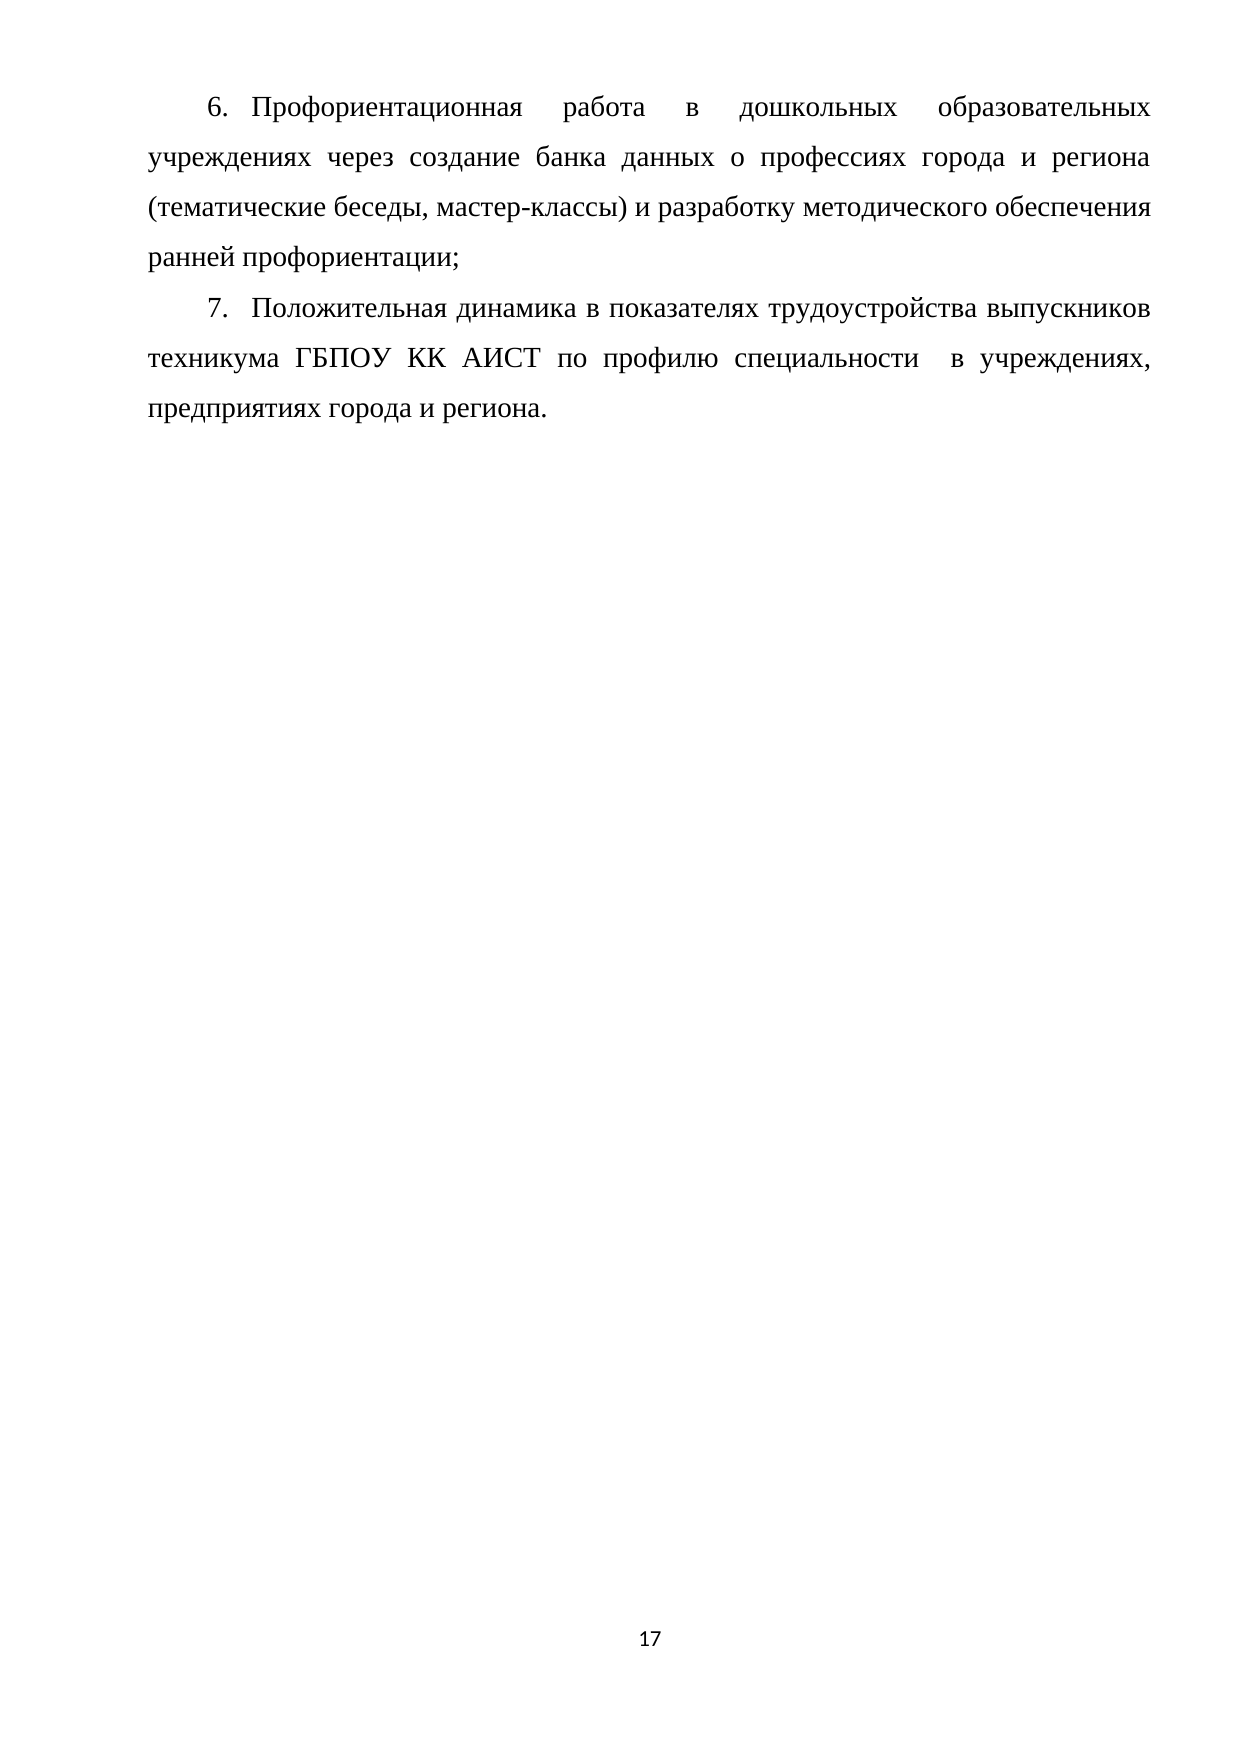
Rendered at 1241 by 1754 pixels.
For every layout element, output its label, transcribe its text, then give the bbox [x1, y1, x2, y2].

list Положительная динамика в показателях трудоустройства выпускников техникума ГБПОУ КК АИСТ по профилю специальности в учреждениях, предприятиях города и региона. [148, 290, 1152, 424]
list Профориентационная работа в дошкольных образовательных учреждениях через создание банка данных о профессиях города и региона (тематические беседы, мастер-классы) и разработку методического обеспечения ранней профориентации; [148, 89, 1152, 273]
